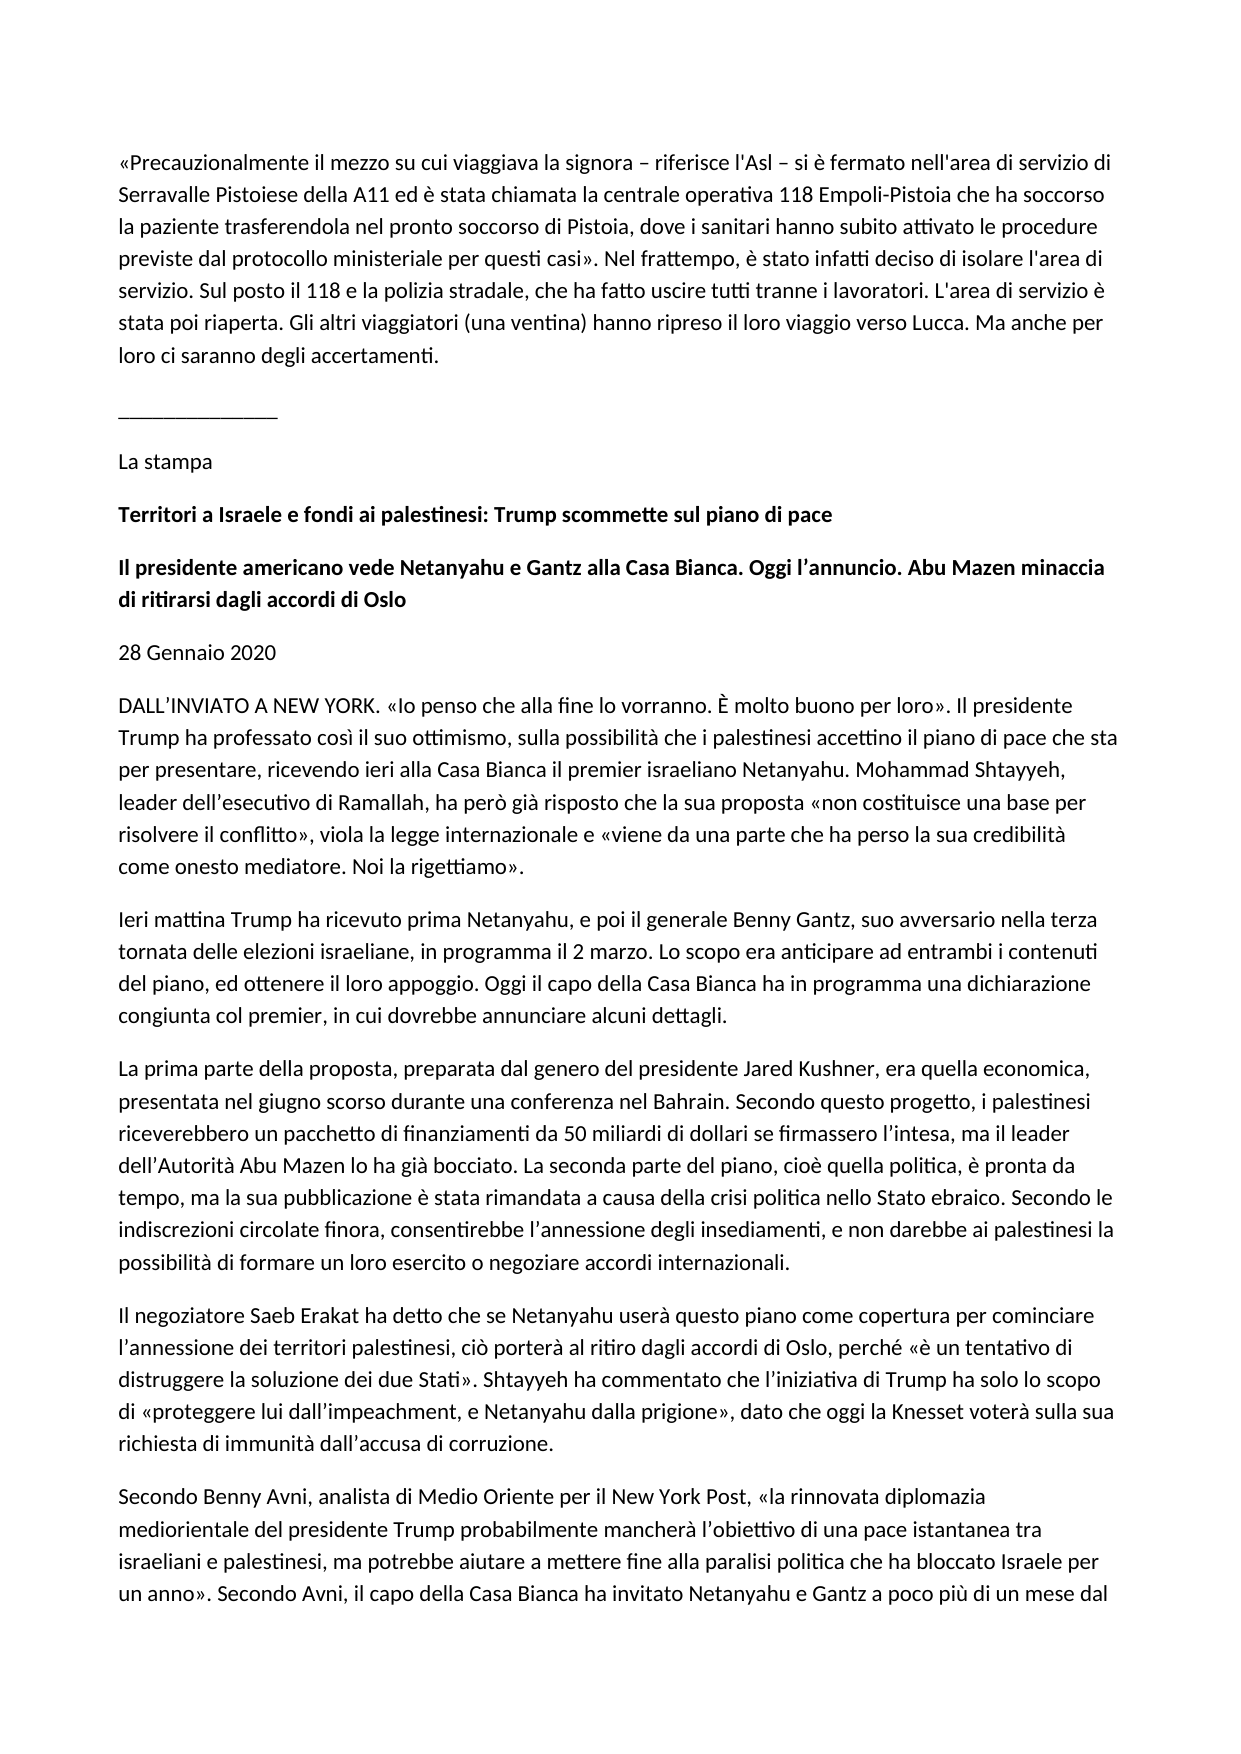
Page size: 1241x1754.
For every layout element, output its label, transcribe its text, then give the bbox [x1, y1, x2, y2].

text DALL’INVIATO A NEW YORK. «Io penso che alla fine lo vorranno. È molto buono per loro». Il presidente Trump ha professato così il suo ottimismo, sulla possibilità che i palestinesi accettino il piano di pace che sta per presentare, ricevendo ieri alla Casa Bianca il premier israeliano Netanyahu. Mohammad Shtayyeh, leader dell’esecutivo di Ramallah, ha però già risposto che la sua proposta «non costituisce una base per risolvere il conflitto», viola la legge internazionale e «viene da una parte che ha perso la sua credibilità come onesto mediatore. Noi la rigettiamo». [118, 691, 1122, 880]
text La prima parte della proposta, preparata dal genero del presidente Jared Kushner, era quella economica, presentata nel giugno scorso durante una conferenza nel Bahrain. Secondo questo progetto, i palestinesi riceverebbero un pacchetto di finanziamenti da 50 miliardi di dollari se firmassero l’intesa, ma il leader dell’Autorità Abu Mazen lo ha già bocciato. La seconda parte del piano, cioè quella politica, è pronta da tempo, ma la sua pubblicazione è stata rimandata a causa della crisi politica nello Stato ebraico. Secondo le indiscrezioni circolate finora, consentirebbe l’annessione degli insediamenti, e non darebbe ai palestinesi la possibilità di formare un loro esercito o negoziare accordi internazionali. [118, 1054, 1122, 1276]
text Territori a Israele e fondi ai palestinesi: Trump scommette sul piano di pace [118, 500, 1122, 528]
text 28 Gennaio 2020 [118, 638, 1122, 666]
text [118, 148, 1122, 369]
text Ieri mattina Trump ha ricevuto prima Netanyahu, e poi il generale Benny Gantz, suo avversario nella terza tornata delle elezioni israeliane, in programma il 2 marzo. Lo scopo era anticipare ad entrambi i contenuti del piano, ed ottenere il loro appoggio. Oggi il capo della Casa Bianca ha in programma una dichiarazione congiunta col premier, in cui dovrebbe annunciare alcuni dettagli. [118, 905, 1122, 1029]
text ______________ [118, 394, 1122, 422]
text Il presidente americano vede Netanyahu e Gantz alla Casa Bianca. Oggi l’annuncio. Abu Mazen minaccia di ritirarsi dagli accordi di Oslo [118, 553, 1122, 613]
text La stampa [118, 447, 1122, 475]
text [118, 1482, 1122, 1607]
text Il negoziatore Saeb Erakat ha detto che se Netanyahu userà questo piano come copertura per cominciare l’annessione dei territori palestinesi, ciò porterà al ritiro dagli accordi di Oslo, perché «è un tentativo di distruggere la soluzione dei due Stati». Shtayyeh ha commentato che l’iniziativa di Trump ha solo lo scopo di «proteggere lui dall’impeachment, e Netanyahu dalla prigione», dato che oggi la Knesset voterà sulla sua richiesta di immunità dall’accusa di corruzione. [118, 1301, 1122, 1457]
